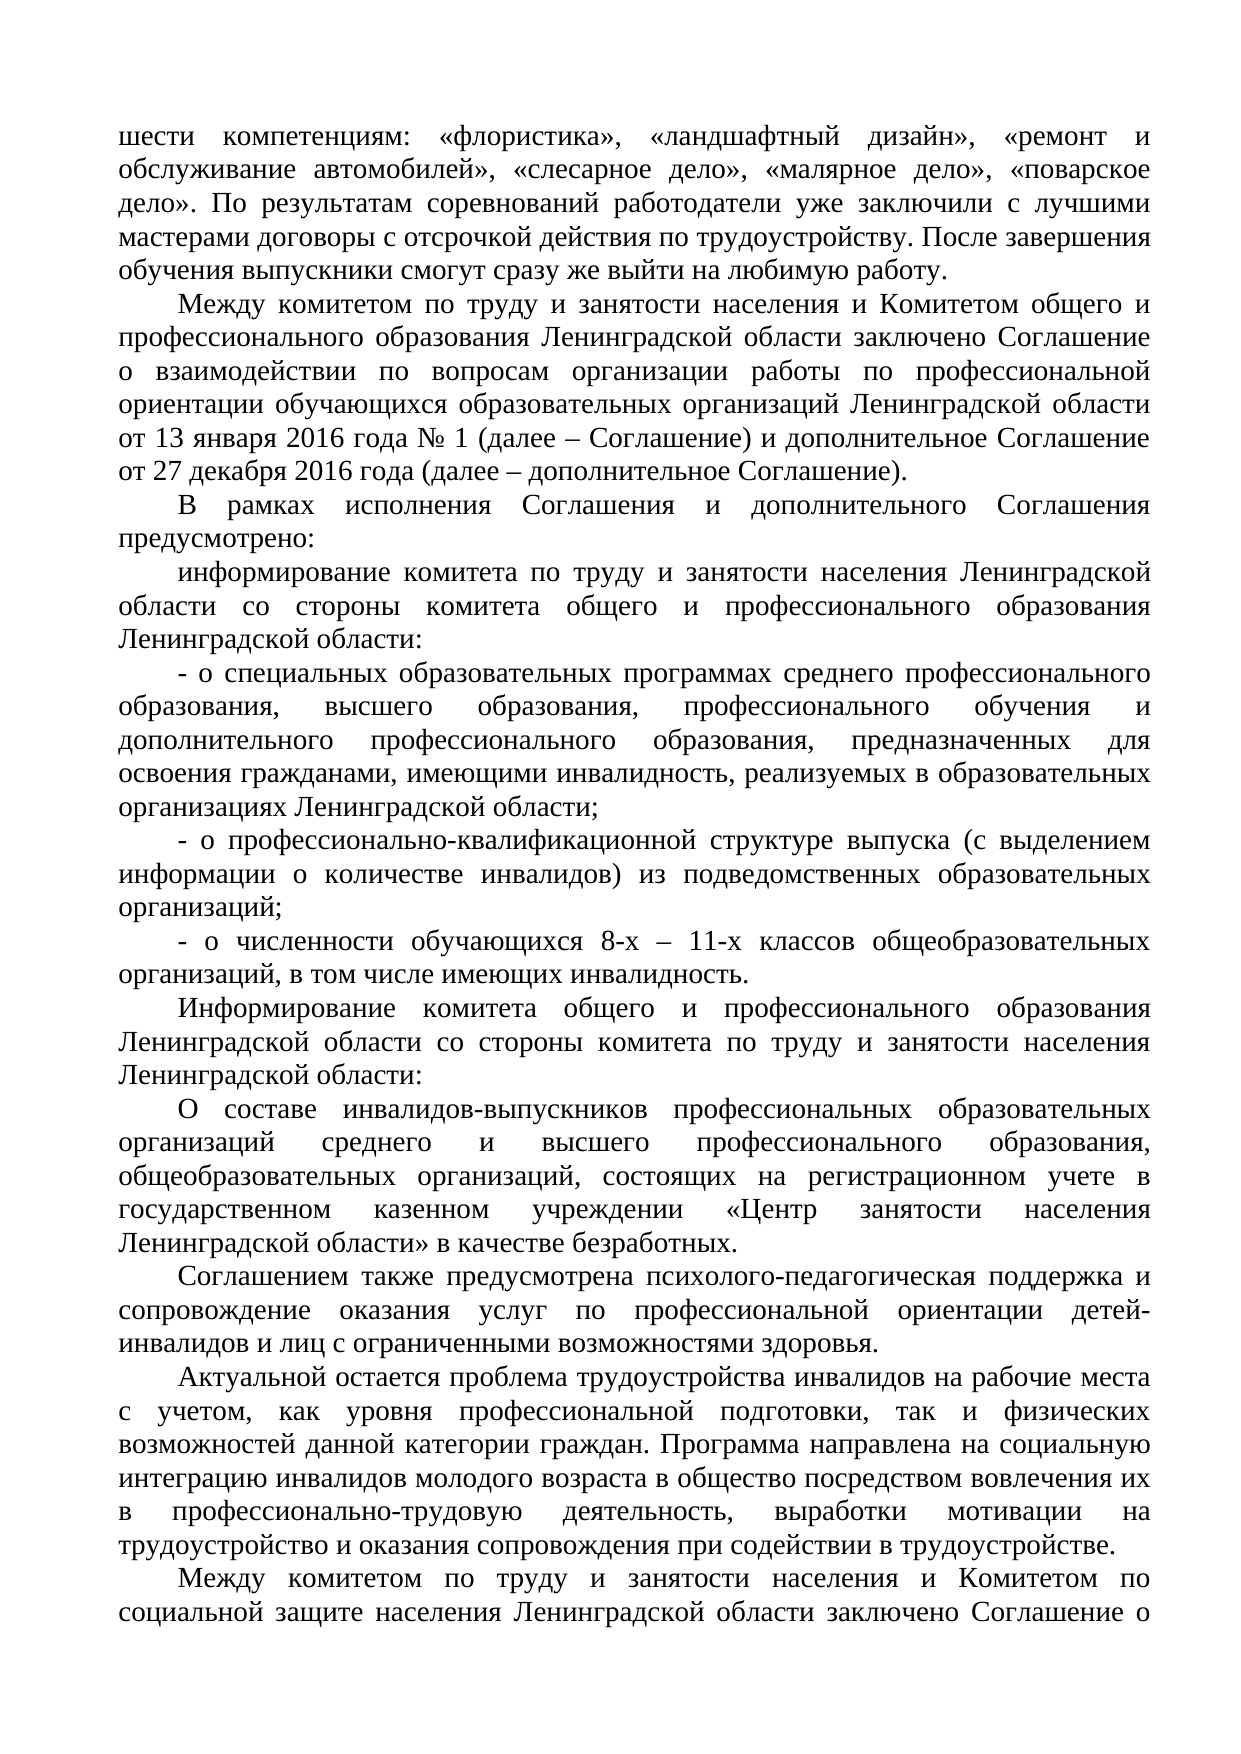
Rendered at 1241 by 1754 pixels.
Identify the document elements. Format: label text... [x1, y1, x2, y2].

text - о численности обучающихся 8-х – 11-х классов общеобразовательных организаций, в том числе имеющих инвалидность. [118, 923, 1152, 990]
text В рамках исполнения Соглашения и дополнительного Соглашения предусмотрено: [118, 487, 1152, 554]
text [118, 118, 1152, 286]
text Актуальной остается проблема трудоустройства инвалидов на рабочие места с учетом, как уровня профессиональной подготовки, так и физических возможностей данной категории граждан. Программа направлена на социальную интеграцию инвалидов молодого возраста в общество посредством вовлечения их в профессионально-трудовую деятельность, выработки мотивации на трудоустройство и оказания сопровождения при содействии в трудоустройстве. [118, 1359, 1152, 1560]
text Между комитетом по труду и занятости населения и Комитетом общего и профессионального образования Ленинградской области заключено Соглашение о взаимодействии по вопросам организации работы по профессиональной ориентации обучающихся образовательных организаций Ленинградской области от 13 января 2016 года № 1 (далее – Соглашение) и дополнительное Соглашение от 27 декабря 2016 года (далее – дополнительное Соглашение). [118, 286, 1152, 487]
text Соглашением также предусмотрена психолого-педагогическая поддержка и сопровождение оказания услуг по профессиональной ориентации детей-инвалидов и лиц с ограниченными возможностями здоровья. [118, 1258, 1152, 1359]
text информирование комитета по труду и занятости населения Ленинградской области со стороны комитета общего и профессионального образования Ленинградской области: [118, 554, 1152, 655]
text О составе инвалидов-выпускников профессиональных образовательных организаций среднего и высшего профессионального образования, общеобразовательных организаций, состоящих на регистрационном учете в государственном казенном учреждении «Центр занятости населения Ленинградской области» в качестве безработных. [118, 1091, 1152, 1258]
text - о профессионально-квалификационной структуре выпуска (с выделением информации о количестве инвалидов) из подведомственных образовательных организаций; [118, 822, 1152, 923]
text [118, 1560, 1152, 1627]
text - о специальных образовательных программах среднего профессионального образования, высшего образования, профессионального обучения и дополнительного профессионального образования, предназначенных для освоения гражданами, имеющими инвалидность, реализуемых в образовательных организациях Ленинградской области; [118, 655, 1152, 822]
text Информирование комитета общего и профессионального образования Ленинградской области со стороны комитета по труду и занятости населения Ленинградской области: [118, 990, 1152, 1091]
